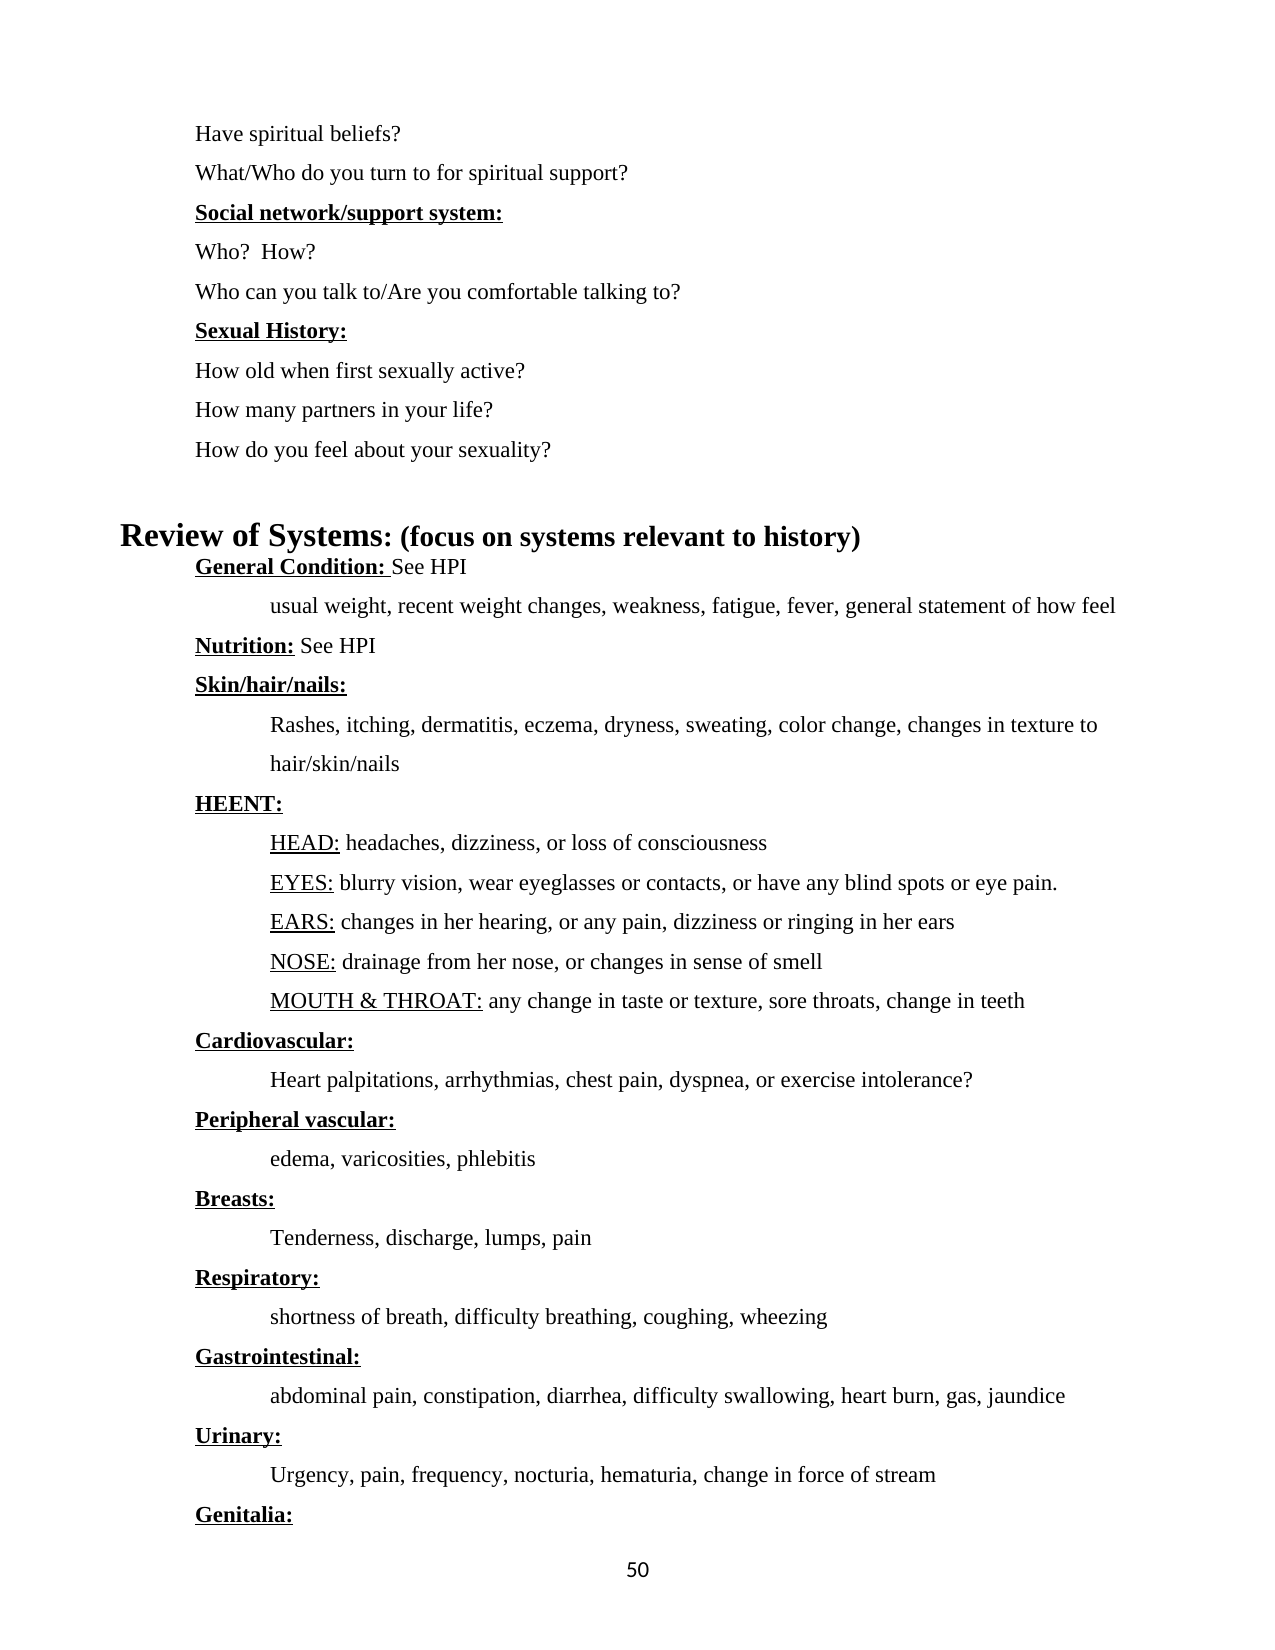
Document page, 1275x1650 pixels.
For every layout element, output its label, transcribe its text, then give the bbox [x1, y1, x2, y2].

text EYES: blurry vision, wear eyeglasses or contacts, or have any blind spots or eye pain. [270, 869, 1155, 895]
text Urinary: [195, 1422, 1155, 1448]
text edema, varicosities, phlebitis [270, 1145, 1155, 1172]
text Social network/support system: [195, 199, 1155, 225]
text Nutrition: See HPI [195, 632, 1155, 658]
text Who? How? [195, 238, 1155, 265]
text Tenderness, discharge, lumps, pain [270, 1224, 1155, 1251]
text HEENT: [195, 790, 1155, 816]
text HEAD: headaches, dizziness, or loss of consciousness [270, 829, 1155, 856]
text How old when first sexually active? [195, 357, 1155, 383]
text MOUTH & THROAT: any change in taste or texture, sore throats, change in teeth [270, 987, 1155, 1014]
text Rashes, itching, dermatitis, eczema, dryness, sweating, color change, changes in texture to hair/skin/nails [270, 711, 1155, 777]
text Peripheral vascular: [195, 1106, 1155, 1132]
text Skin/hair/nails: [195, 672, 1155, 698]
text Cardiovascular: [195, 1027, 1155, 1053]
text Heart palpitations, arrhythmias, chest pain, dyspnea, or exercise intolerance? [270, 1066, 1155, 1093]
text usual weight, recent weight changes, weakness, fatigue, fever, general statement of how feel [270, 593, 1155, 619]
text Breasts: [195, 1185, 1155, 1211]
text What/Who do you turn to for spiritual support? [195, 159, 1155, 186]
text abdominal pain, constipation, diarrhea, difficulty swallowing, heart burn, gas, jaundice [270, 1382, 1155, 1408]
text Have spiritual beliefs? [195, 120, 1155, 146]
text Review of Systems: (focus on systems relevant to history) [120, 515, 1155, 553]
text EARS: changes in her hearing, or any pain, dizziness or ringing in her ears [270, 908, 1155, 935]
text shortness of breath, difficulty breathing, coughing, wheezing [270, 1303, 1155, 1329]
text NOSE: drainage from her nose, or changes in sense of smell [270, 948, 1155, 974]
text Gastrointestinal: [195, 1343, 1155, 1369]
text Urgency, pain, frequency, nocturia, hematuria, change in force of stream [270, 1461, 1155, 1487]
text How do you feel about your sexuality? [195, 436, 1155, 462]
text Genitalia: [195, 1501, 1155, 1527]
text Respiratory: [195, 1264, 1155, 1290]
text Sexual History: [195, 317, 1155, 344]
text How many partners in your life? [195, 396, 1155, 423]
text Who can you talk to/Are you comfortable talking to? [195, 278, 1155, 304]
text General Condition: See HPI [195, 553, 1155, 579]
